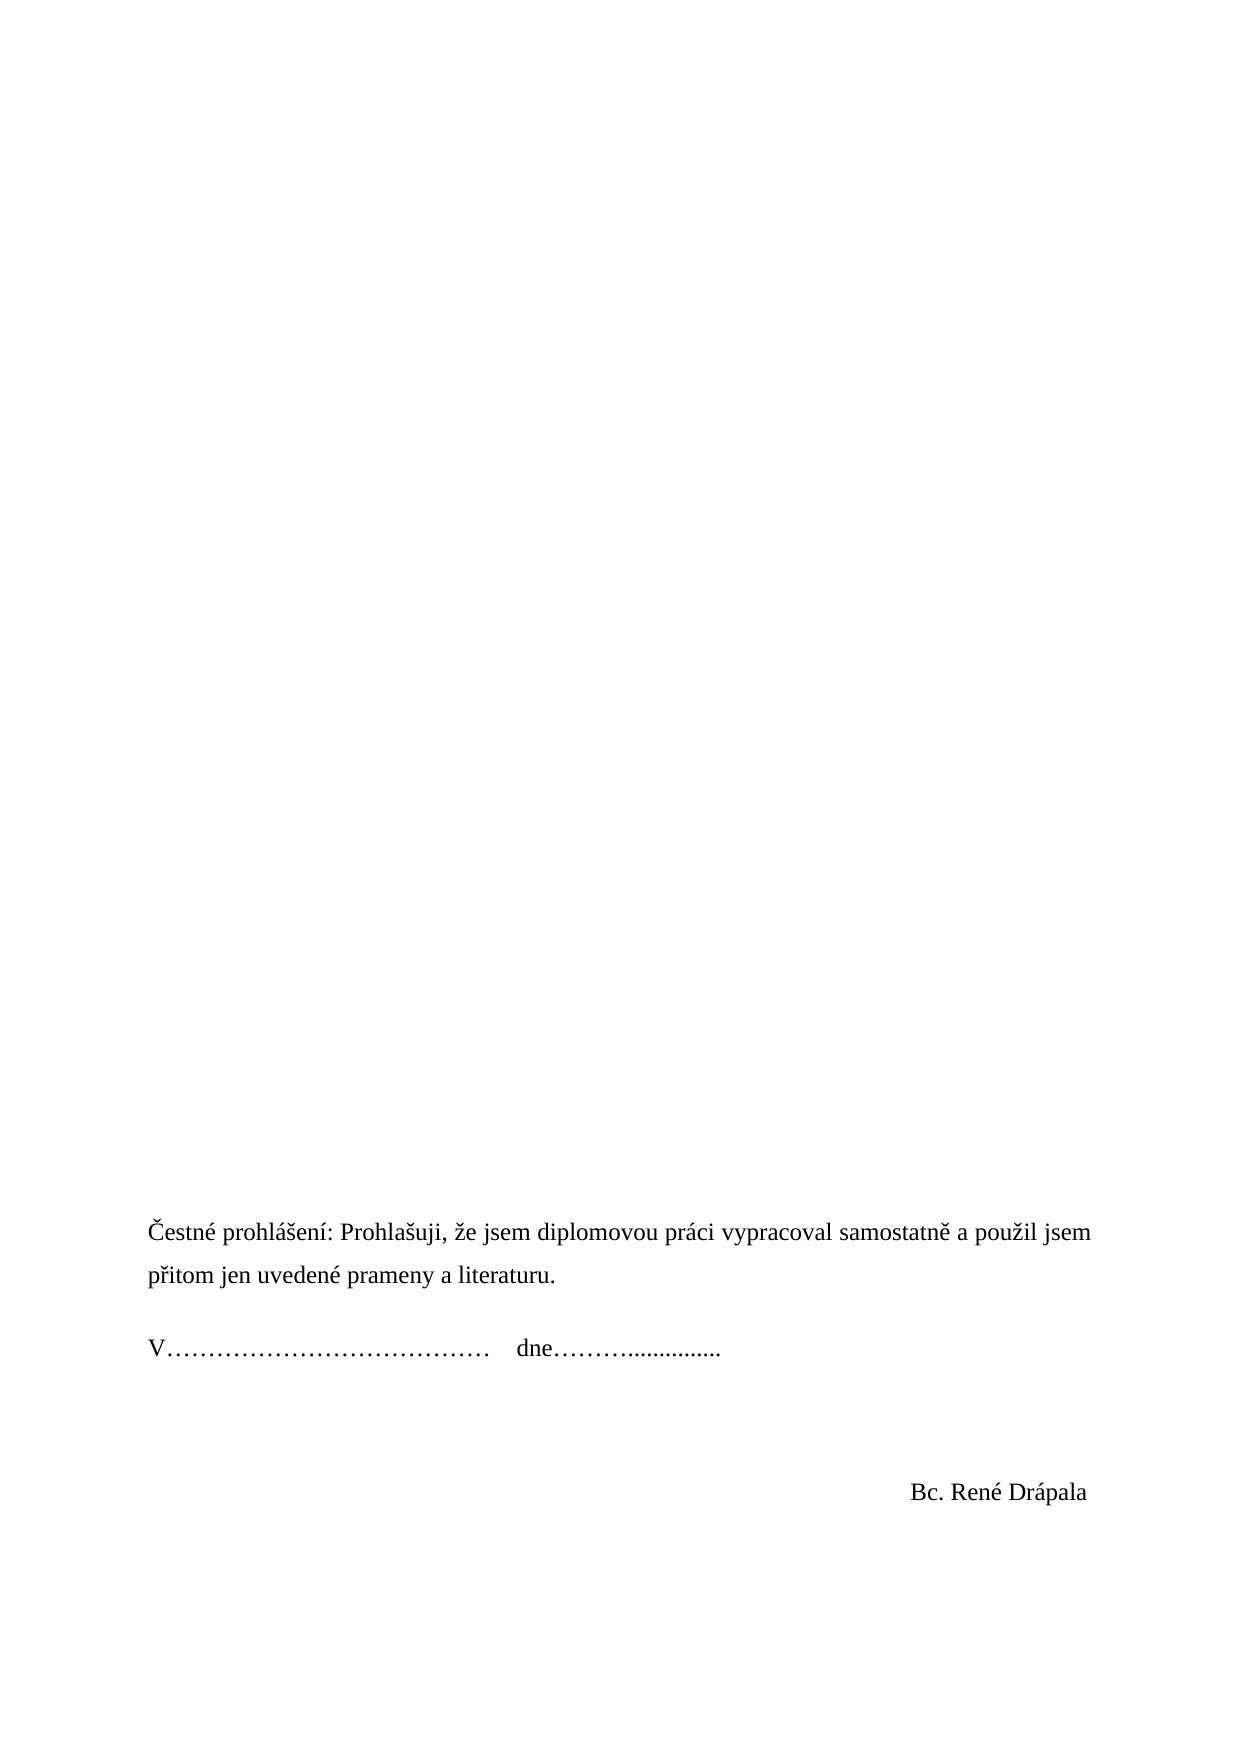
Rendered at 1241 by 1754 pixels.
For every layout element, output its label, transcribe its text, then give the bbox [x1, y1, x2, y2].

text Bc. René Drápala [885, 1477, 1093, 1506]
text Čestné prohlášení: Prohlašuji, že jsem diplomovou práci vypracoval samostatně a použil jsem přitom jen uvedené prameny a literaturu. [148, 1217, 1093, 1289]
text V………………………………… dne………............... [148, 1333, 1093, 1361]
